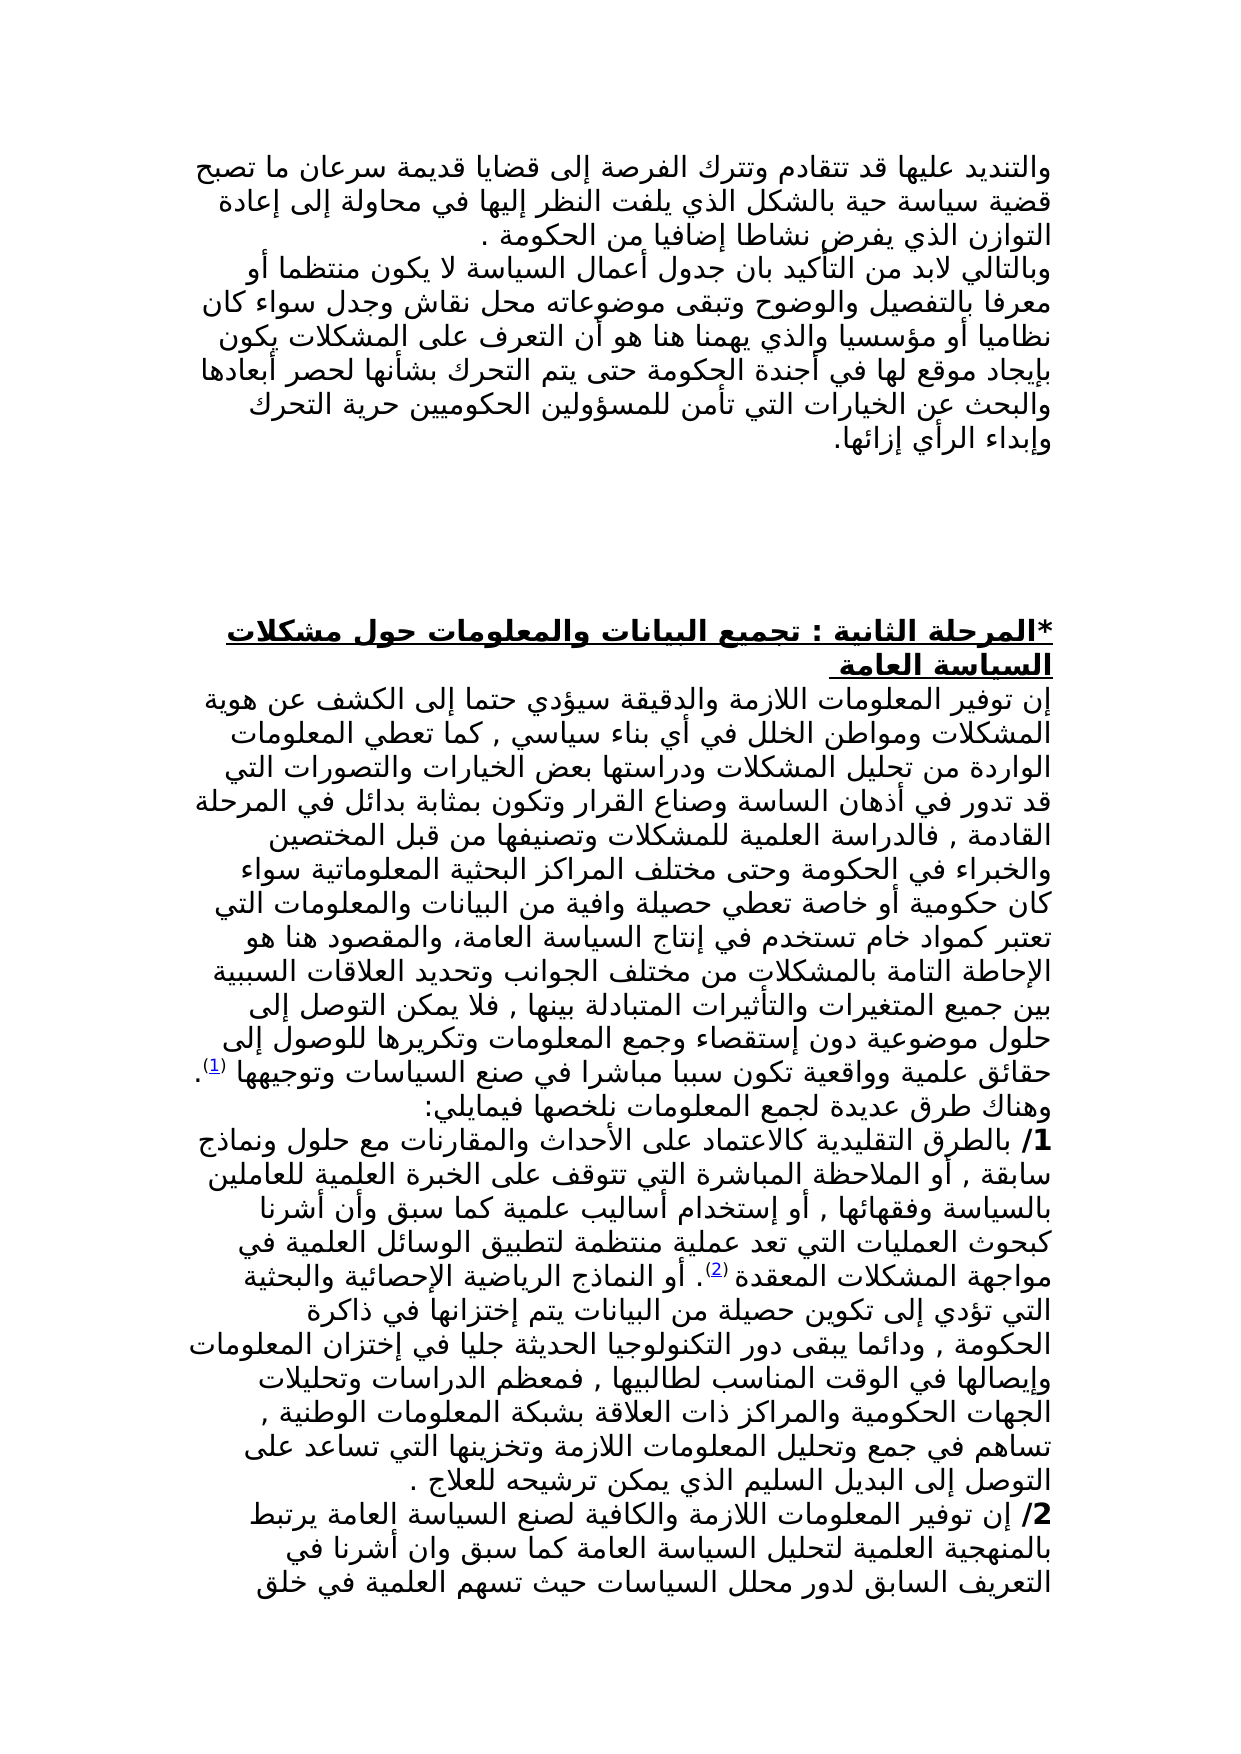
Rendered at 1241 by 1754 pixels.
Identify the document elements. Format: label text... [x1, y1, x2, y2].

text وبالتالي لابد من التأكيد بان جدول أعمال السياسة لا يكون منتظما أو معرفا بالتفصيل والوضوح وتبقى موضوعاته محل نقاش وجدل سواء كان نظاميا أو مؤسسيا والذي يهمنا هنا هو أن التعرف على المشكلات يكون بإيجاد موقع لها في أجندة الحكومة حتى يتم التحرك بشأنها لحصر أبعادها والبحث عن الخيارات التي تأمن للمسؤولين الحكوميين حرية التحرك وإبداء الرأي إزائها. [187, 252, 1053, 456]
text 1/ بالطرق التقليدية كالاعتماد على الأحداث والمقارنات مع حلول ونماذج سابقة , أو الملاحظة المباشرة التي تتوقف على الخبرة العلمية للعاملين بالسياسة وفقهائها , أو إستخدام أساليب علمية كما سبق وأن أشرنا كبحوث العمليات التي تعد عملية منتظمة لتطبيق الوسائل العلمية في مواجهة المشكلات المعقدة (2). أو النماذج الرياضية الإحصائية والبحثية التي تؤدي إلى تكوين حصيلة من البيانات يتم إختزانها في ذاكرة الحكومة , ودائما يبقى دور التكنولوجيا الحديثة جليا في إختزان المعلومات وإيصالها في الوقت المناسب لطالبيها , فمعظم الدراسات وتحليلات الجهات الحكومية والمراكز ذات العلاقة بشبكة المعلومات الوطنية , تساهم في جمع وتحليل المعلومات اللازمة وتخزينها التي تساعد على التوصل إلى البديل السليم الذي يمكن ترشيحه للعلاج . [187, 1124, 1053, 1497]
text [187, 150, 1053, 252]
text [187, 1497, 1053, 1599]
text إن توفير المعلومات اللازمة والدقيقة سيؤدي حتما إلى الكشف عن هوية المشكلات ومواطن الخلل في أي بناء سياسي , كما تعطي المعلومات الواردة من تحليل المشكلات ودراستها بعض الخيارات والتصورات التي قد تدور في أذهان الساسة وصناع القرار وتكون بمثابة بدائل في المرحلة القادمة , فالدراسة العلمية للمشكلات وتصنيفها من قبل المختصين والخبراء في الحكومة وحتى مختلف المراكز البحثية المعلوماتية سواء كان حكومية أو خاصة تعطي حصيلة وافية من البيانات والمعلومات التي تعتبر كمواد خام تستخدم في إنتاج السياسة العامة، والمقصود هنا هو الإحاطة التامة بالمشكلات من مختلف الجوانب وتحديد العلاقات السببية بين جميع المتغيرات والتأثيرات المتبادلة بينها , فلا يمكن التوصل إلى حلول موضوعية دون إستقصاء وجمع المعلومات وتكريرها للوصول إلى حقائق علمية وواقعية تكون سببا مباشرا في صنع السياسات وتوجيهها (1). وهناك طرق عديدة لجمع المعلومات نلخصها فيمايلي: [187, 682, 1053, 1124]
text *المرحلة الثانية : تجميع البيانات والمعلومات حول مشكلات السياسة العامة [187, 614, 1053, 682]
